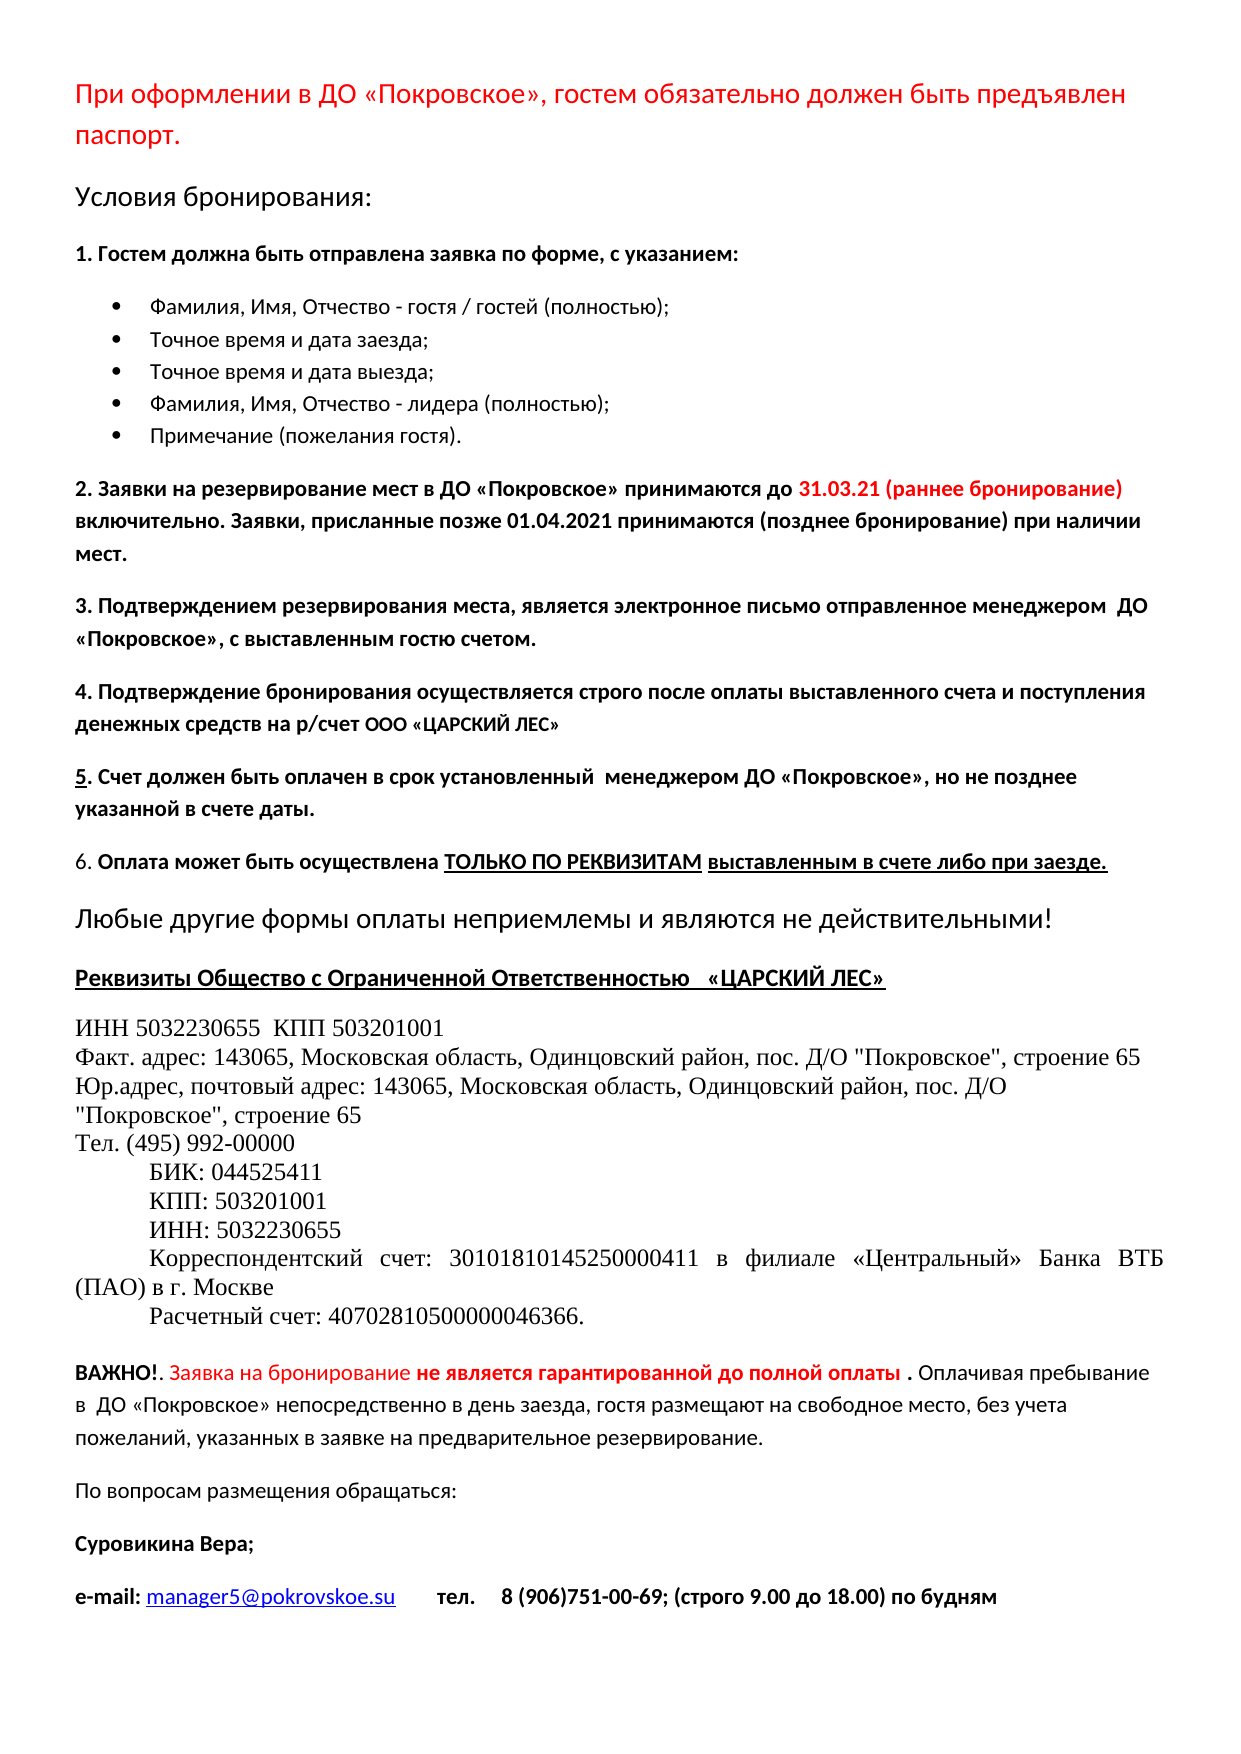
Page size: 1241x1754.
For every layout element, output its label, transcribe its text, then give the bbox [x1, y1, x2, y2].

text Реквизиты Общество с Ограниченной Ответственностью «ЦАРСКИЙ ЛЕС» [75, 962, 1165, 993]
list Примечание (пожелания гостя). [112, 421, 1165, 449]
text Корреспондентский счет: 30101810145250000411 в филиале «Центральный» Банка ВТБ (ПАО) в г. Москве [75, 1243, 1165, 1301]
text Тел. (495) 992-00000 [75, 1128, 1165, 1157]
text Факт. адрес: 143065, Московская область, Одинцовский район, пос. Д/О "Покровское", строение 65 [75, 1042, 1165, 1071]
text 1. Гостем должна быть отправлена заявка по форме, с указанием: [75, 239, 1165, 267]
text Любые другие формы оплаты неприемлемы и являются не действительными! [75, 900, 1165, 936]
text 2. Заявки на резервирование мест в ДО «Покровское» принимаются до 31.03.21 (раннее бронирование) включительно. Заявки, присланные позже 01.04.2021 принимаются (позднее бронирование) при наличии мест. [75, 474, 1165, 567]
text Условия бронирования: [75, 178, 1165, 213]
text 3. Подтверждением резервирования места, является электронное письмо отправленное менеджером ДО «Покровское», с выставленным гостю счетом. [75, 592, 1165, 652]
list Точное время и дата выезда; [112, 357, 1165, 385]
text ИНН 5032230655 КПП 503201001 [75, 1013, 1165, 1042]
text При оформлении в ДО «Покровское», гостем обязательно должен быть предъявлен паспорт. [75, 75, 1165, 152]
text 4. Подтверждение бронирования осуществляется строго после оплаты выставленного счета и поступления денежных средств на р/счет ООО «ЦАРСКИЙ ЛЕС» [75, 677, 1165, 737]
text 5. Счет должен быть оплачен в срок установленный менеджером ДО «Покровское», но не позднее указанной в счете даты. [75, 762, 1165, 822]
text Юр.адрес, почтовый адрес: 143065, Московская область, Одинцовский район, пос. Д/О "Покровское", строение 65 [75, 1071, 1165, 1128]
text КПП: 503201001 [75, 1186, 1165, 1215]
text Суровикина Вера; [75, 1529, 1165, 1557]
text ВАЖНО!. Заявка на бронирование не является гарантированной до полной оплаты . Оплачивая пребывание в ДО «Покровское» непосредственно в день заезда, гостя размещают на свободное место, без учета пожеланий, указанных в заявке на предварительное резервирование. [75, 1358, 1165, 1451]
list Фамилия, Имя, Отчество - гостя / гостей (полностью); [112, 292, 1165, 321]
text e-mail: manager5@pokrovskoe.su тел. 8 (906)751-00-69; (строго 9.00 до 18.00) по будням [75, 1582, 1165, 1610]
text 6. Оплата может быть осуществлена ТОЛЬКО ПО РЕКВИЗИТАМ выставленным в счете либо при заезде. [75, 847, 1165, 875]
text ИНН: 5032230655 [75, 1215, 1165, 1243]
list Фамилия, Имя, Отчество - лидера (полностью); [112, 389, 1165, 417]
text Расчетный счет: 40702810500000046366. [75, 1301, 1165, 1330]
text БИК: 044525411 [75, 1157, 1165, 1186]
text По вопросам размещения обращаться: [75, 1476, 1165, 1504]
list Точное время и дата заезда; [112, 325, 1165, 353]
